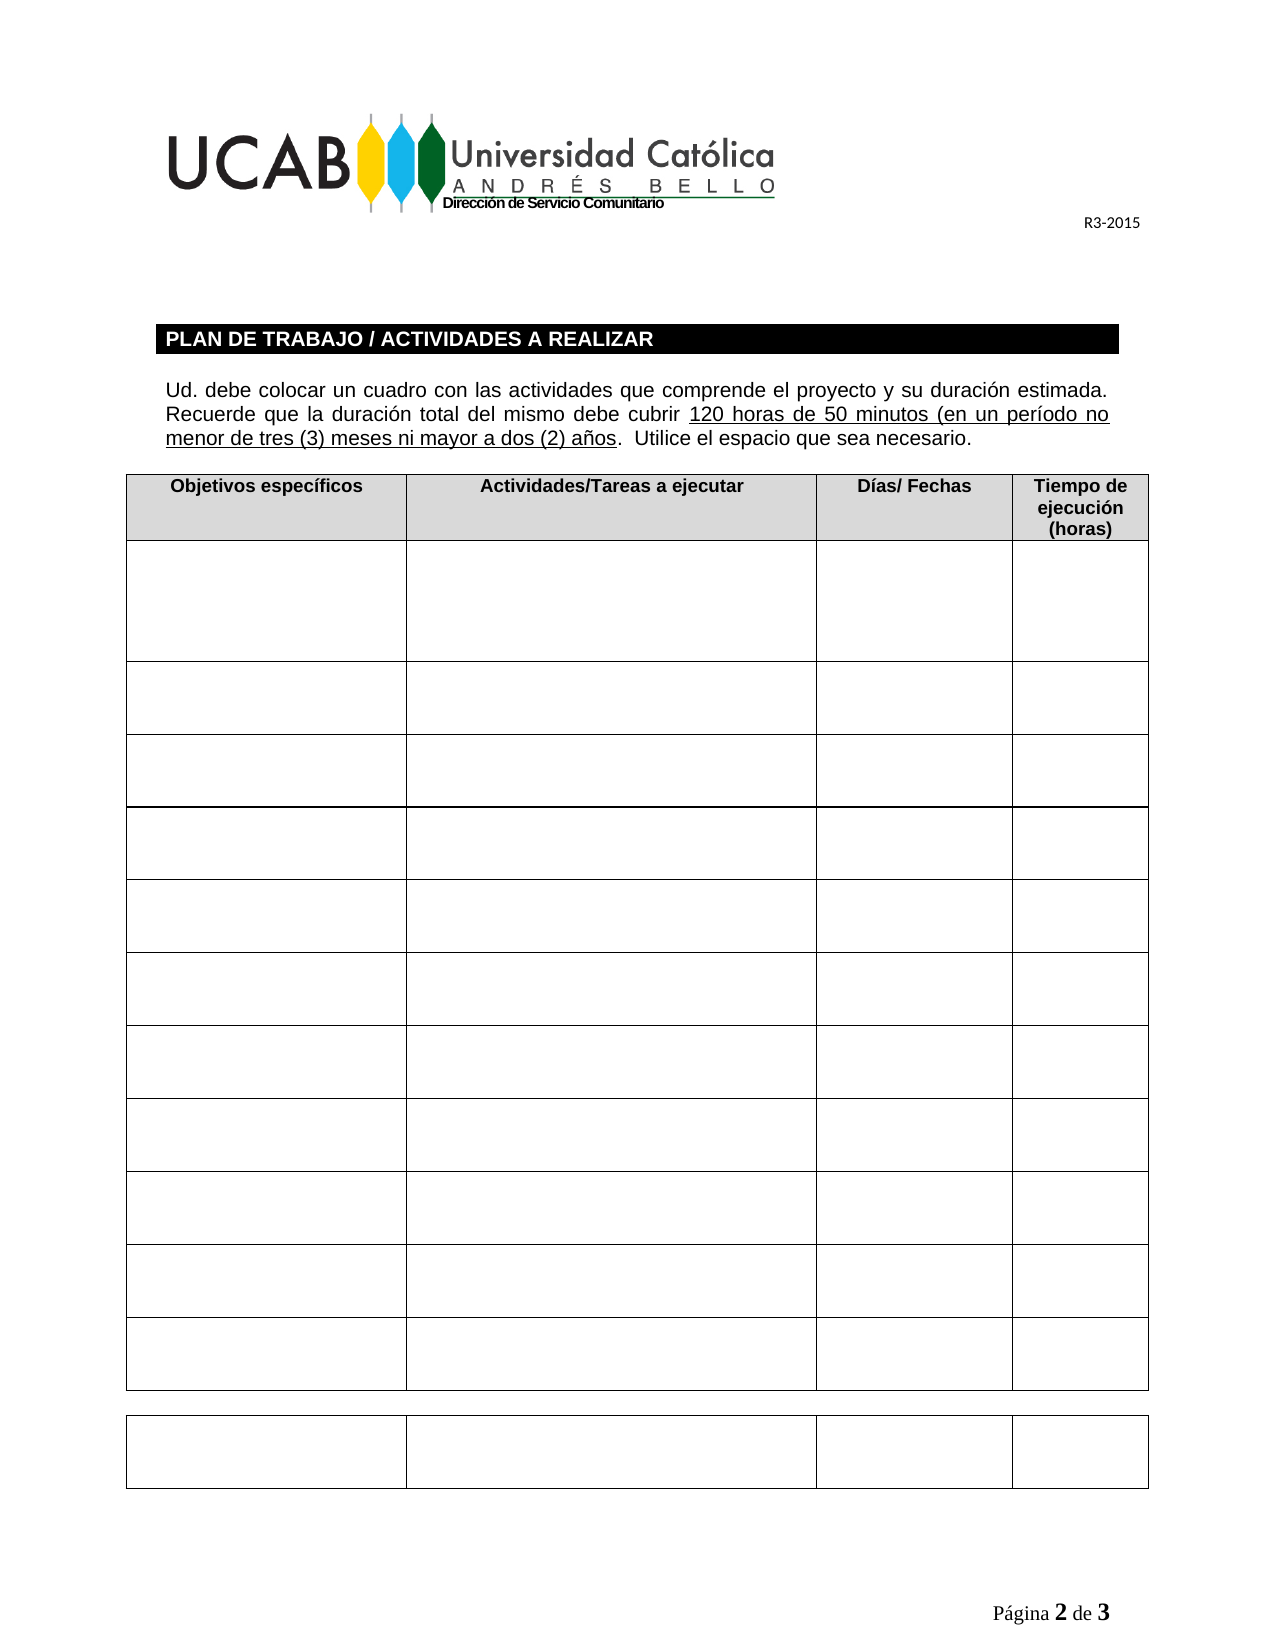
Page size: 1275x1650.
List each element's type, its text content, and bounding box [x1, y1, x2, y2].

table_cell [1013, 1099, 1148, 1171]
table_header [817, 1416, 1012, 1488]
table_cell [817, 735, 1012, 806]
table_header Tiempo de ejecución (horas) [1013, 475, 1148, 540]
table_header Días/ Fechas [817, 475, 1012, 540]
table_cell [407, 662, 816, 733]
table_cell [1013, 808, 1148, 879]
table_cell [407, 880, 816, 952]
table_cell [407, 808, 816, 879]
table_cell [1013, 953, 1148, 1025]
table_cell [127, 662, 406, 733]
table_cell [1013, 1245, 1148, 1317]
table_cell [817, 662, 1012, 733]
table_cell [1013, 735, 1148, 806]
table_cell [127, 1026, 406, 1098]
table_cell [127, 1318, 406, 1390]
table_cell [407, 735, 816, 806]
table_cell [1013, 662, 1148, 733]
table_cell [407, 1172, 816, 1244]
table_cell [407, 1026, 816, 1098]
table_cell [127, 953, 406, 1025]
table_cell [1013, 1172, 1148, 1244]
table_cell [127, 1099, 406, 1171]
table_cell [1013, 541, 1148, 661]
table_cell [817, 541, 1012, 661]
table_cell [1013, 880, 1148, 952]
table_cell [1013, 1026, 1148, 1098]
table_cell [127, 880, 406, 952]
table_cell [127, 1172, 406, 1244]
table_cell [817, 1245, 1012, 1317]
table_header [1013, 1416, 1148, 1488]
table_cell [817, 808, 1012, 879]
text PLAN DE TRABAJO / ACTIVIDADES A REALIZAR [157, 325, 1118, 353]
table_cell [407, 1099, 816, 1171]
table_cell [817, 1172, 1012, 1244]
table_cell [817, 1318, 1012, 1390]
table_header [127, 1416, 406, 1488]
table_cell [127, 735, 406, 806]
table_cell [127, 541, 406, 661]
table_cell [817, 1099, 1012, 1171]
picture [168, 113, 775, 213]
table_header Actividades/Tareas a ejecutar [407, 475, 816, 540]
table_cell [407, 1245, 816, 1317]
table_cell [407, 1318, 816, 1390]
table_cell [817, 880, 1012, 952]
table_header Objetivos específicos [127, 475, 406, 540]
table_header [407, 1416, 816, 1488]
table_cell [817, 953, 1012, 1025]
table_cell [407, 541, 816, 661]
table_cell [127, 1245, 406, 1317]
table_cell [817, 1026, 1012, 1098]
text Ud. debe colocar un cuadro con las actividades que comprende el proyecto y su duración estimada. Recuerde que la duración total del mismo debe cubrir 120 horas de 50 minutos (en un período no menor de tres (3) meses ni mayor a dos (2) años. Utilice el espacio que sea necesario. [165, 378, 1109, 450]
table_cell [127, 808, 406, 879]
table_cell [407, 953, 816, 1025]
table_cell [1013, 1318, 1148, 1390]
